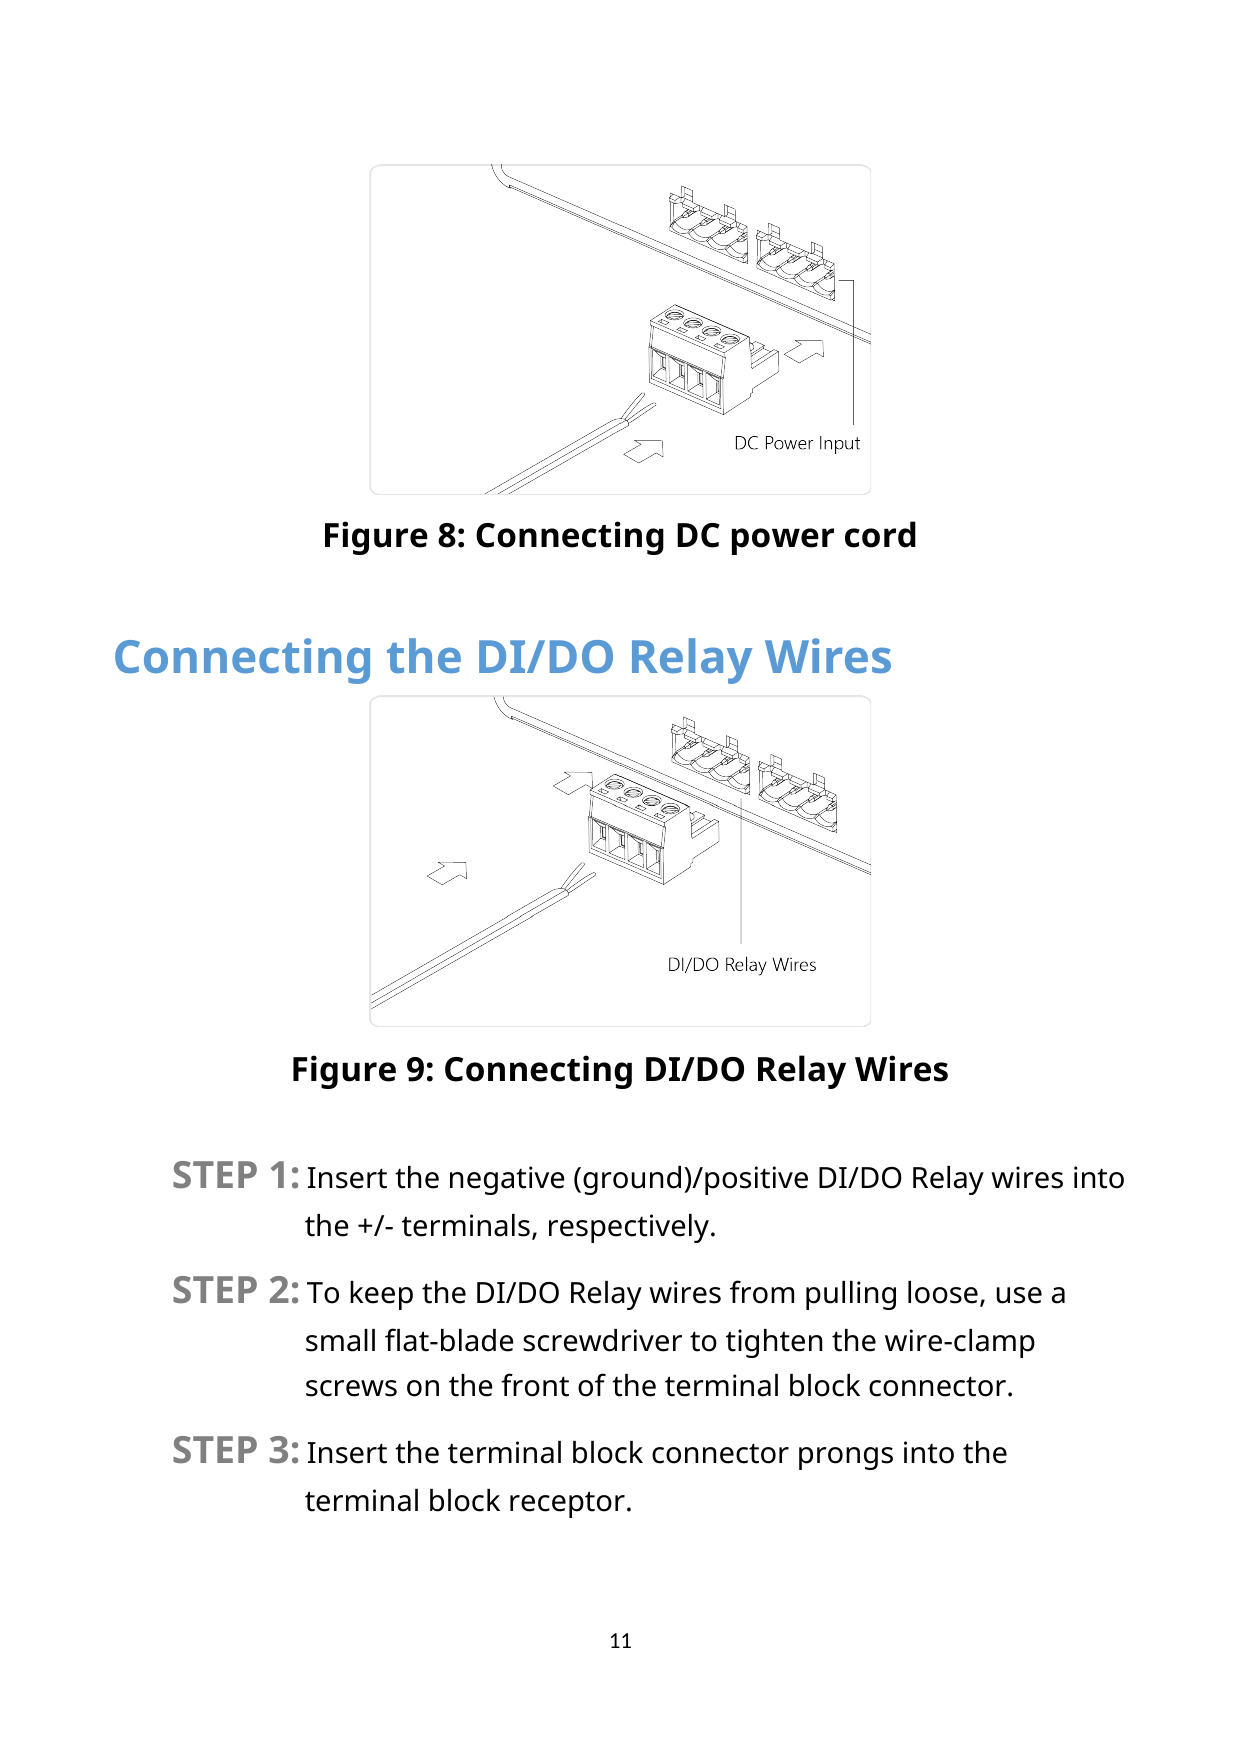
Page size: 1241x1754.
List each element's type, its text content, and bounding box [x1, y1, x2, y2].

text STEP 1: Insert the negative (ground)/positive DI/DO Relay wires into the +/- terminals, respectively. [172, 1148, 1128, 1244]
text Figure 8: Connecting DC power cord [112, 512, 1128, 557]
picture [369, 695, 872, 1027]
picture [369, 164, 872, 495]
text STEP 2: To keep the DI/DO Relay wires from pulling loose, use a small flat-blade screwdriver to tighten the wire-clamp screws on the front of the terminal block connector. [172, 1263, 1128, 1405]
text Figure 9: Connecting DI/DO Relay Wires [112, 1046, 1128, 1091]
text STEP 3: Insert the terminal block connector prongs into the terminal block receptor. [172, 1424, 1128, 1520]
subtitle Connecting the DI/DO Relay Wires [112, 624, 1128, 686]
